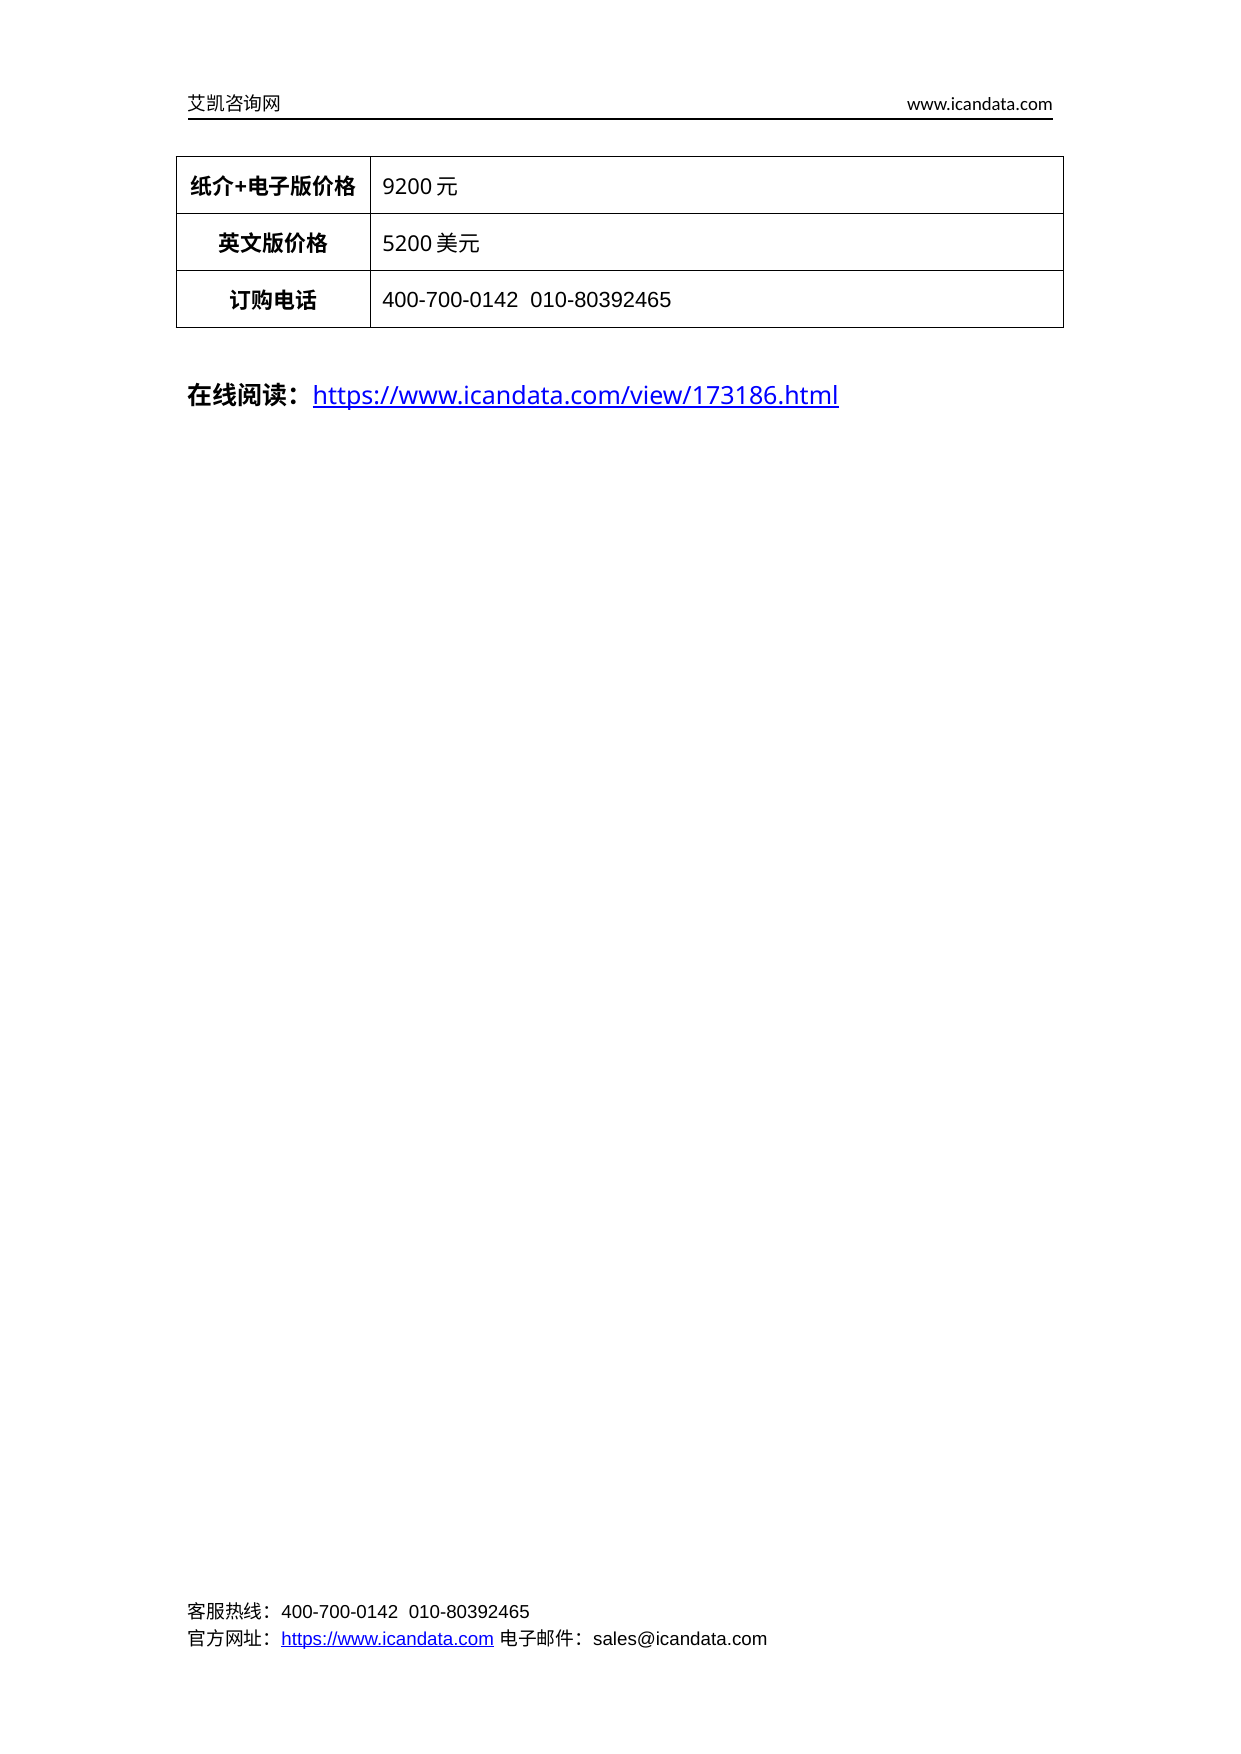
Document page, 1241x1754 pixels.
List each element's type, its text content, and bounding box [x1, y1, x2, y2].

text 在线阅读：https://www.icandata.com/view/173186.html [187, 361, 1053, 426]
table_cell 订购电话 [177, 271, 370, 327]
table_cell 9200元 [371, 157, 1063, 213]
table_cell 400-700-0142 010-80392465 [371, 271, 1063, 327]
table_cell 英文版价格 [177, 214, 370, 270]
table_cell 5200美元 [371, 214, 1063, 270]
table_cell 纸介+电子版价格 [177, 157, 370, 213]
